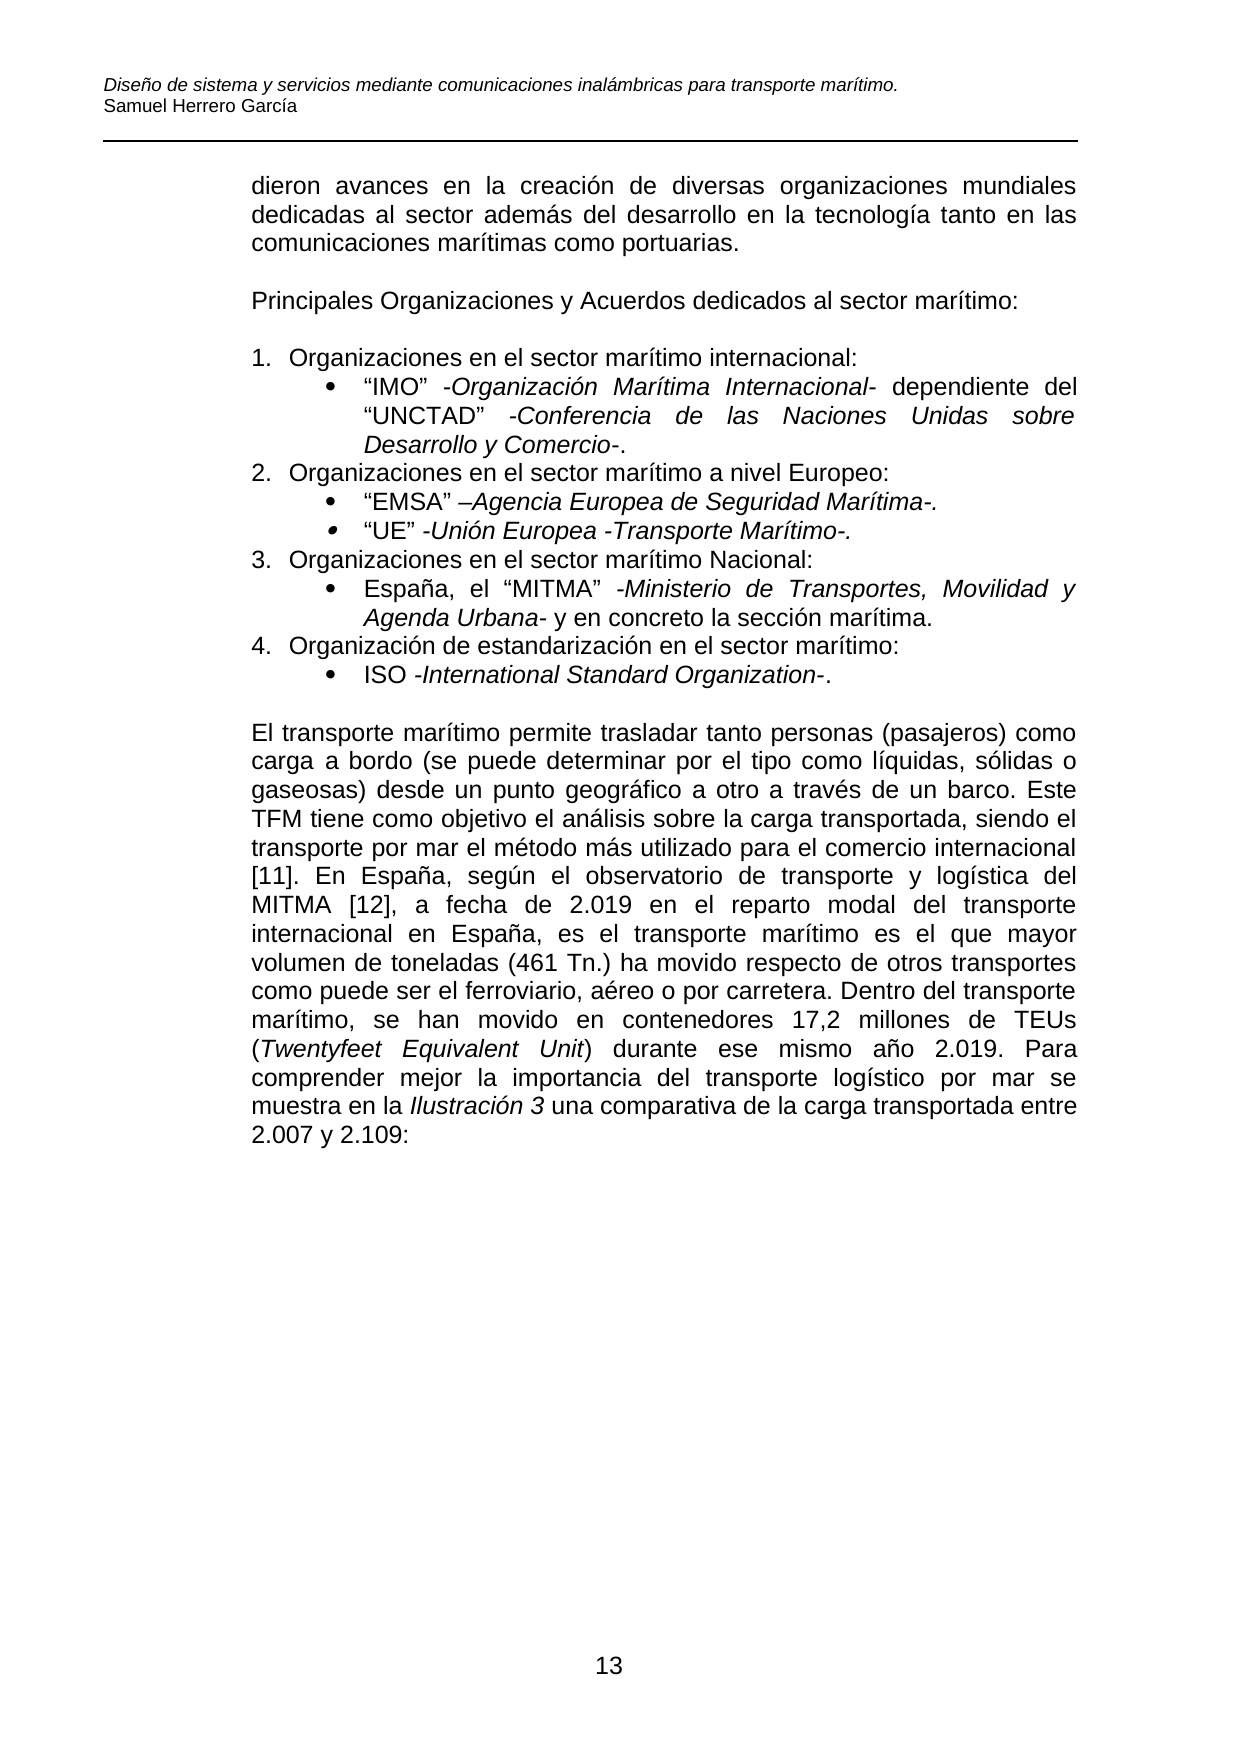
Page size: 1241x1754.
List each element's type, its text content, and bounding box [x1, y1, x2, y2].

list “UE” -Unión Europea -Transporte Marítimo-. [326, 516, 1078, 545]
text El transporte marítimo permite trasladar tanto personas (pasajeros) como carga a bordo (se puede determinar por el tipo como líquidas, sólidas o gaseosas) desde un punto geográfico a otro a través de un barco. Este TFM tiene como objetivo el análisis sobre la carga transportada, siendo el transporte por mar el método más utilizado para el comercio internacional [11]. En España, según el observatorio de transporte y logística del MITMA [12], a fecha de 2.019 en el reparto modal del transporte internacional en España, es el transporte marítimo es el que mayor volumen de toneladas (461 Tn.) ha movido respecto de otros transportes como puede ser el ferroviario, aéreo o por carretera. Dentro del transporte marítimo, se han movido en contenedores 17,2 millones de TEUs (Twentyfeet Equivalent Unit) durante ese mismo año 2.019. Para comprender mejor la importancia del transporte logístico por mar se muestra en la Ilustración 3 una comparativa de la carga transportada entre 2.007 y 2.109: [251, 718, 1078, 1149]
list “EMSA” –Agencia Europea de Seguridad Marítima-. [326, 487, 1078, 516]
list Organizaciones en el sector marítimo a nivel Europeo: [251, 458, 1078, 487]
list Organizaciones en el sector marítimo Nacional: [251, 545, 1078, 574]
text Principales Organizaciones y Acuerdos dedicados al sector marítimo: [251, 286, 1078, 314]
list “IMO” -Organización Marítima Internacional- dependiente del “UNCTAD” -Conferencia de las Naciones Unidas sobre Desarrollo y Comercio-. [326, 372, 1078, 458]
list Organización de estandarización en el sector marítimo: [251, 631, 1078, 660]
list ISO -International Standard Organization-. [326, 660, 1078, 689]
list Organizaciones en el sector marítimo internacional: [251, 343, 1078, 372]
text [251, 171, 1078, 257]
list España, el “MITMA” -Ministerio de Transportes, Movilidad y Agenda Urbana- y en concreto la sección marítima. [326, 574, 1078, 631]
